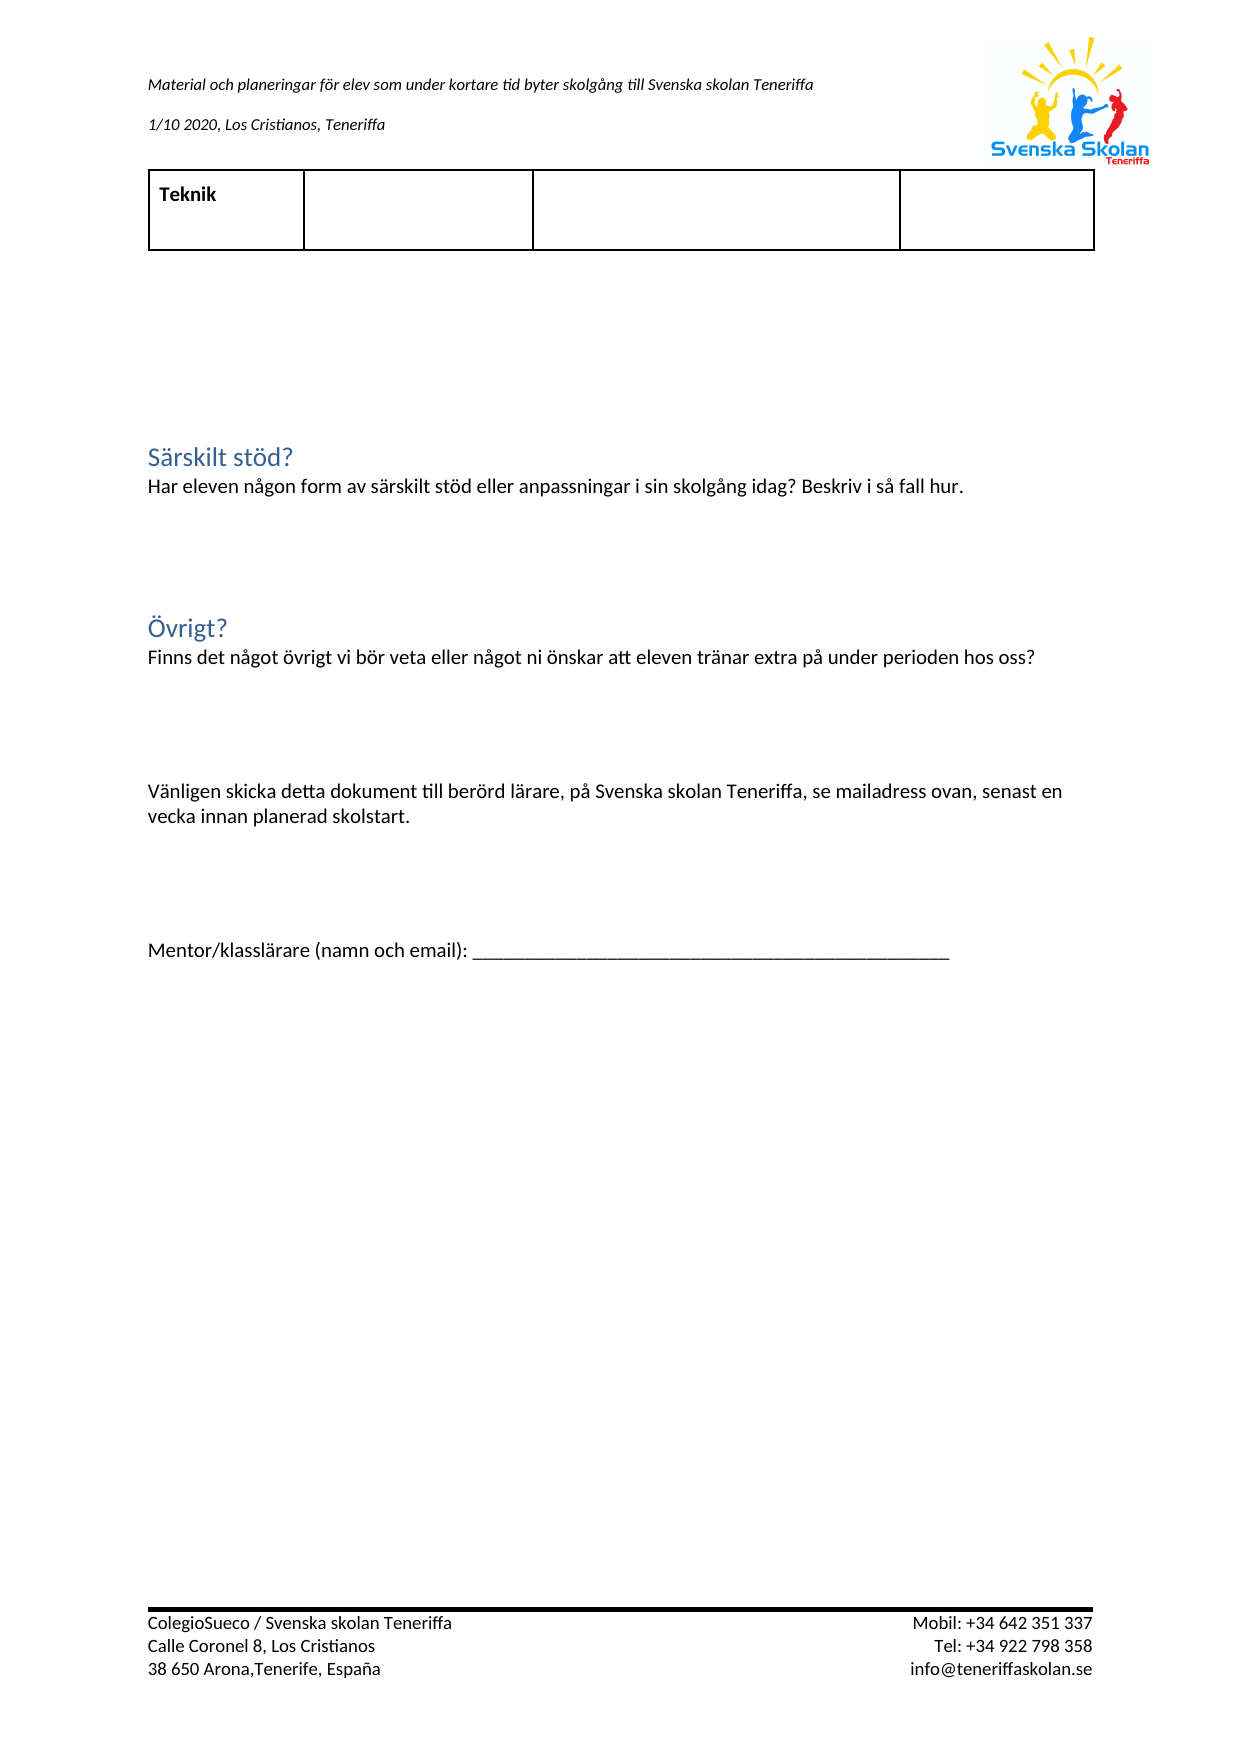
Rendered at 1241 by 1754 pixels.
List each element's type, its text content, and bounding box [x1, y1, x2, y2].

text Mentor/klasslärare (namn och email): ______________________________________________ [148, 937, 1093, 962]
table_cell [305, 171, 532, 249]
table_cell Teknik [150, 171, 303, 249]
text Har eleven någon form av särskilt stöd eller anpassningar i sin skolgång idag? Beskriv i så fall hur. [148, 473, 1093, 498]
picture [983, 37, 1153, 169]
text Vänligen skicka detta dokument till berörd lärare, på Svenska skolan Teneriffa, se mailadress ovan, senast en vecka innan planerad skolstart. [148, 778, 1093, 829]
subtitle Övrigt? [148, 611, 1093, 644]
text Finns det något övrigt vi bör veta eller något ni önskar att eleven tränar extra på under perioden hos oss? [148, 644, 1093, 669]
table_cell [534, 171, 899, 249]
table_cell [901, 171, 1093, 249]
subtitle Särskilt stöd? [148, 440, 1093, 473]
